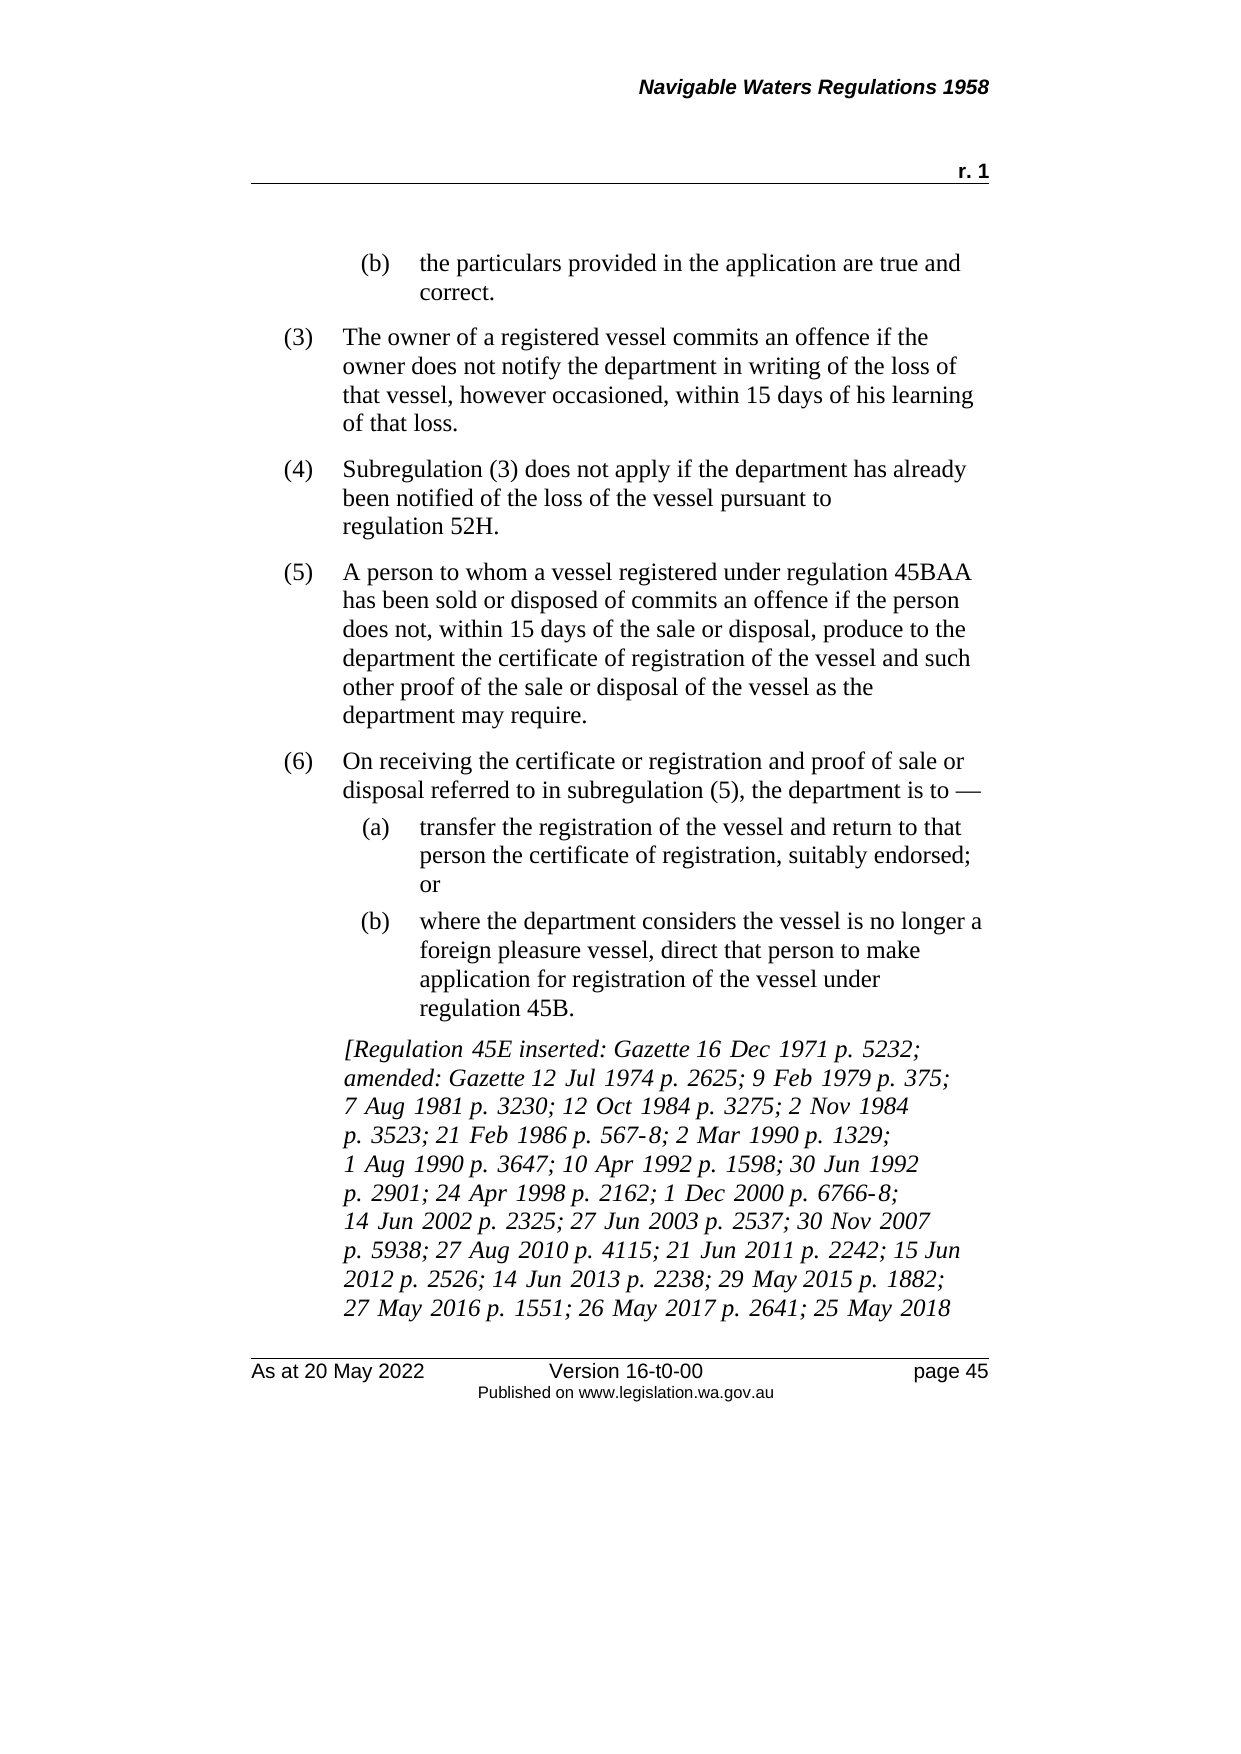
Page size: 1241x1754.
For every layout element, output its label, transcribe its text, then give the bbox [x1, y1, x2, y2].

text (3) The owner of a registered vessel commits an offence if the owner does not notify the department in writing of the loss of that vessel, however occasioned, within 15 days of his learning of that loss. [251, 322, 989, 437]
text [251, 1034, 989, 1321]
text (6) On receiving the certificate or registration and proof of sale or disposal referred to in subregulation (5), the department is to — [251, 746, 989, 803]
text (b) the particulars provided in the application are true and correct. [251, 248, 989, 306]
text (4) Subregulation (3) does not apply if the department has already been notified of the loss of the vessel pursuant to regulation 52H. [251, 454, 989, 540]
text (a) transfer the registration of the vessel and return to that person the certificate of registration, suitably endorsed; or [251, 812, 989, 898]
text (b) where the department considers the vessel is no longer a foreign pleasure vessel, direct that person to make application for registration of the vessel under regulation 45B. [251, 906, 989, 1021]
text (5) A person to whom a vessel registered under regulation 45BAA has been sold or disposed of commits an offence if the person does not, within 15 days of the sale or disposal, produce to the department the certificate of registration of the vessel and such other proof of the sale or disposal of the vessel as the department may require. [251, 557, 989, 729]
